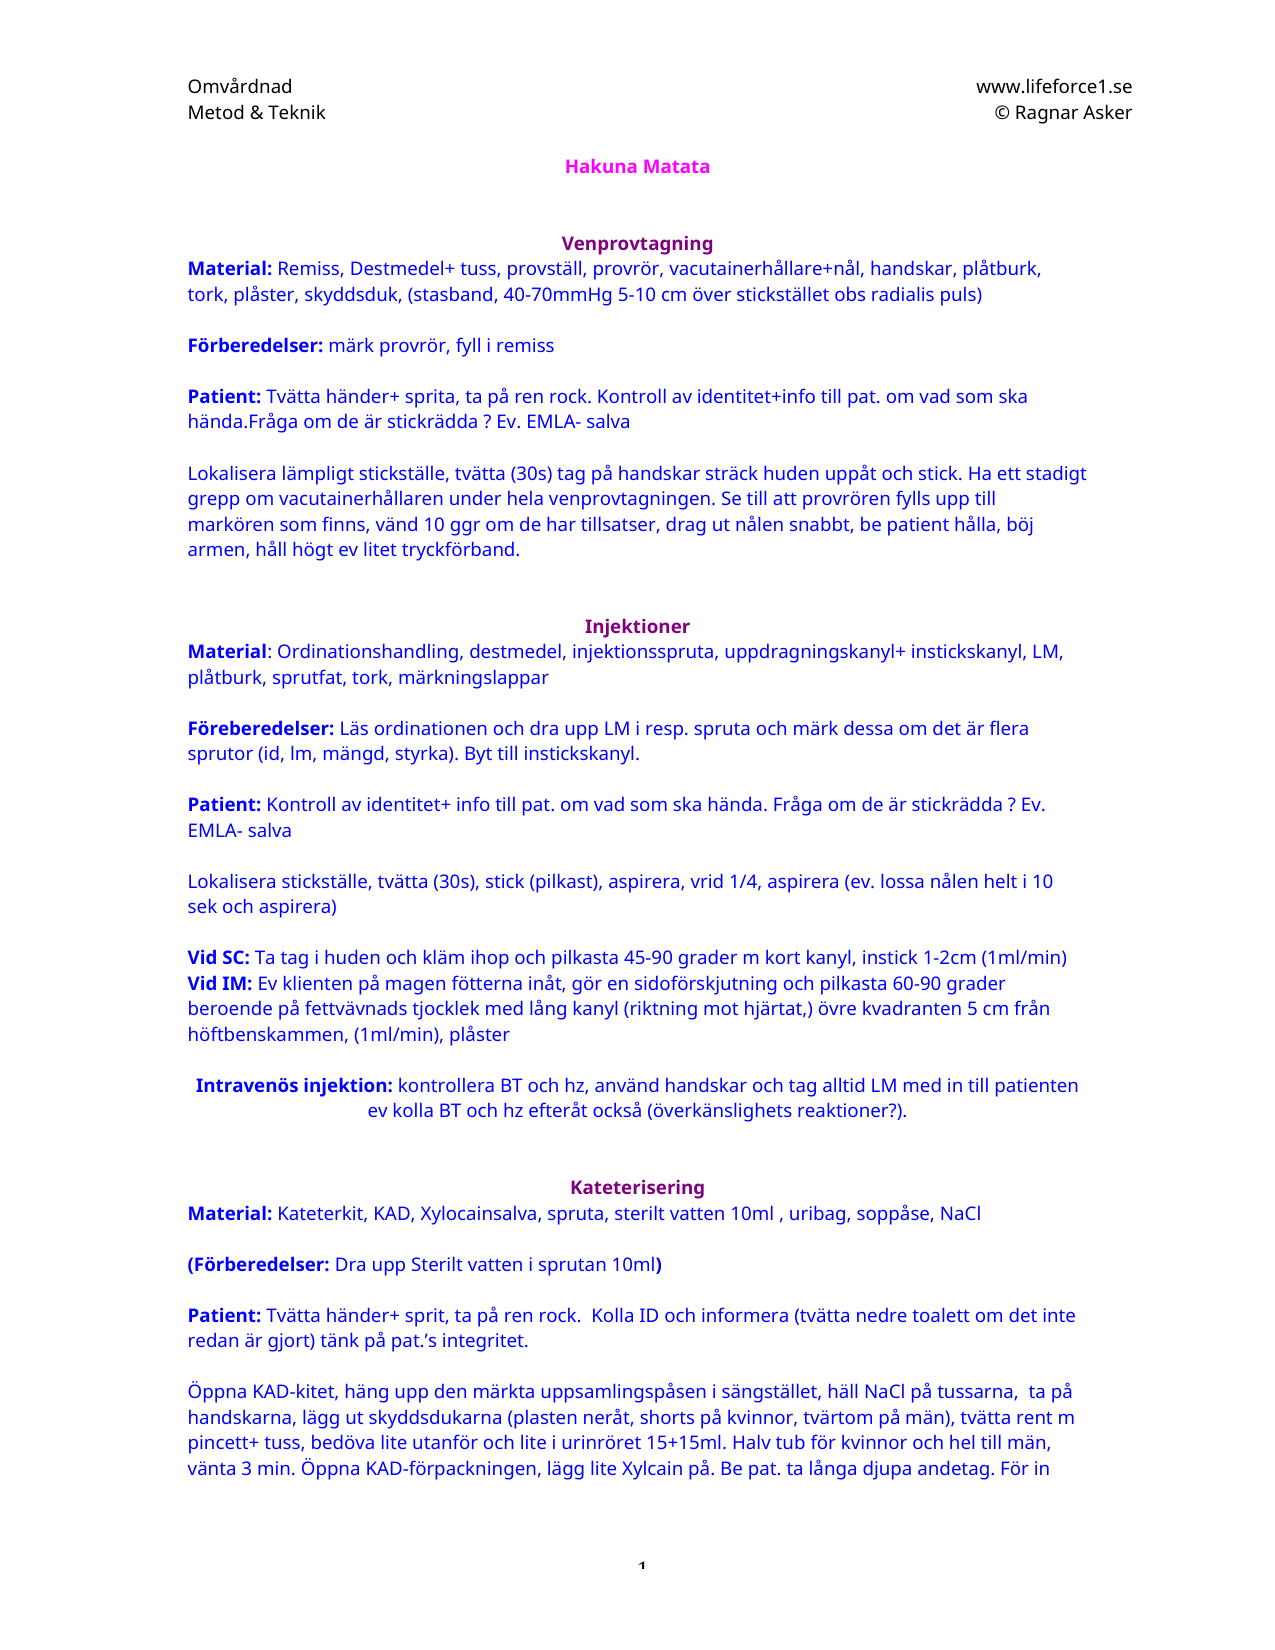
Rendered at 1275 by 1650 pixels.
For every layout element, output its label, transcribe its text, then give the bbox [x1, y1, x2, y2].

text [187, 1378, 1087, 1481]
text Intravenös injektion: kontrollera BT och hz, använd handskar och tag alltid LM med in till patienten ev kolla BT och hz efteråt också (överkänslighets reaktioner?). [187, 1072, 1087, 1123]
text Patient: Tvätta händer+ sprit, ta på ren rock. Kolla ID och informera (tvätta nedre toalett om det inte redan är gjort) tänk på pat.’s integritet. [187, 1302, 1087, 1353]
text Material: Ordinationshandling, destmedel, injektionsspruta, uppdragningskanyl+ instickskanyl, LM, plåtburk, sprutfat, tork, märkningslappar [187, 638, 1087, 689]
text (Förberedelser: Dra upp Sterilt vatten i sprutan 10ml) [187, 1251, 1087, 1276]
text Venprovtagning [187, 230, 1087, 256]
text Material: Remiss, Destmedel+ tuss, provställ, provrör, vacutainerhållare+nål, handskar, plåtburk, tork, plåster, skyddsduk, (stasband, 40-70mmHg 5-10 cm över stickstället obs radialis puls) [187, 256, 1087, 307]
text Lokalisera lämpligt stickställe, tvätta (30s) tag på handskar sträck huden uppåt och stick. Ha ett stadigt grepp om vacutainerhållaren under hela venprovtagningen. Se till att provrören fylls upp till markören som finns, vänd 10 ggr om de har tillsatser, drag ut nålen snabbt, be patient hålla, böj armen, håll högt ev litet tryckförband. [187, 460, 1087, 562]
text Injektioner [187, 613, 1087, 638]
text Patient: Tvätta händer+ sprita, ta på ren rock. Kontroll av identitet+info till pat. om vad som ska hända.Fråga om de är stickrädda ? Ev. EMLA- salva [187, 383, 1087, 434]
text Hakuna Matata [187, 153, 1087, 179]
text Lokalisera stickställe, tvätta (30s), stick (pilkast), aspirera, vrid 1/4, aspirera (ev. lossa nålen helt i 10 sek och aspirera) [187, 868, 1087, 919]
text Vid SC: Ta tag i huden och kläm ihop och pilkasta 45-90 grader m kort kanyl, instick 1-2cm (1ml/min) [187, 945, 1087, 970]
text Kateterisering [187, 1174, 1087, 1200]
text Vid IM: Ev klienten på magen fötterna inåt, gör en sidoförskjutning och pilkasta 60-90 grader beroende på fettvävnads tjocklek med lång kanyl (riktning mot hjärtat,) övre kvadranten 5 cm från höftbenskammen, (1ml/min), plåster [187, 970, 1087, 1047]
text Patient: Kontroll av identitet+ info till pat. om vad som ska hända. Fråga om de är stickrädda ? Ev. EMLA- salva [187, 792, 1087, 843]
text Material: Kateterkit, KAD, Xylocainsalva, spruta, sterilt vatten 10ml , uribag, soppåse, NaCl [187, 1200, 1087, 1225]
text Föreberedelser: Läs ordinationen och dra upp LM i resp. spruta och märk dessa om det är flera sprutor (id, lm, mängd, styrka). Byt till instickskanyl. [187, 715, 1087, 766]
text Förberedelser: märk provrör, fyll i remiss [187, 332, 1087, 358]
